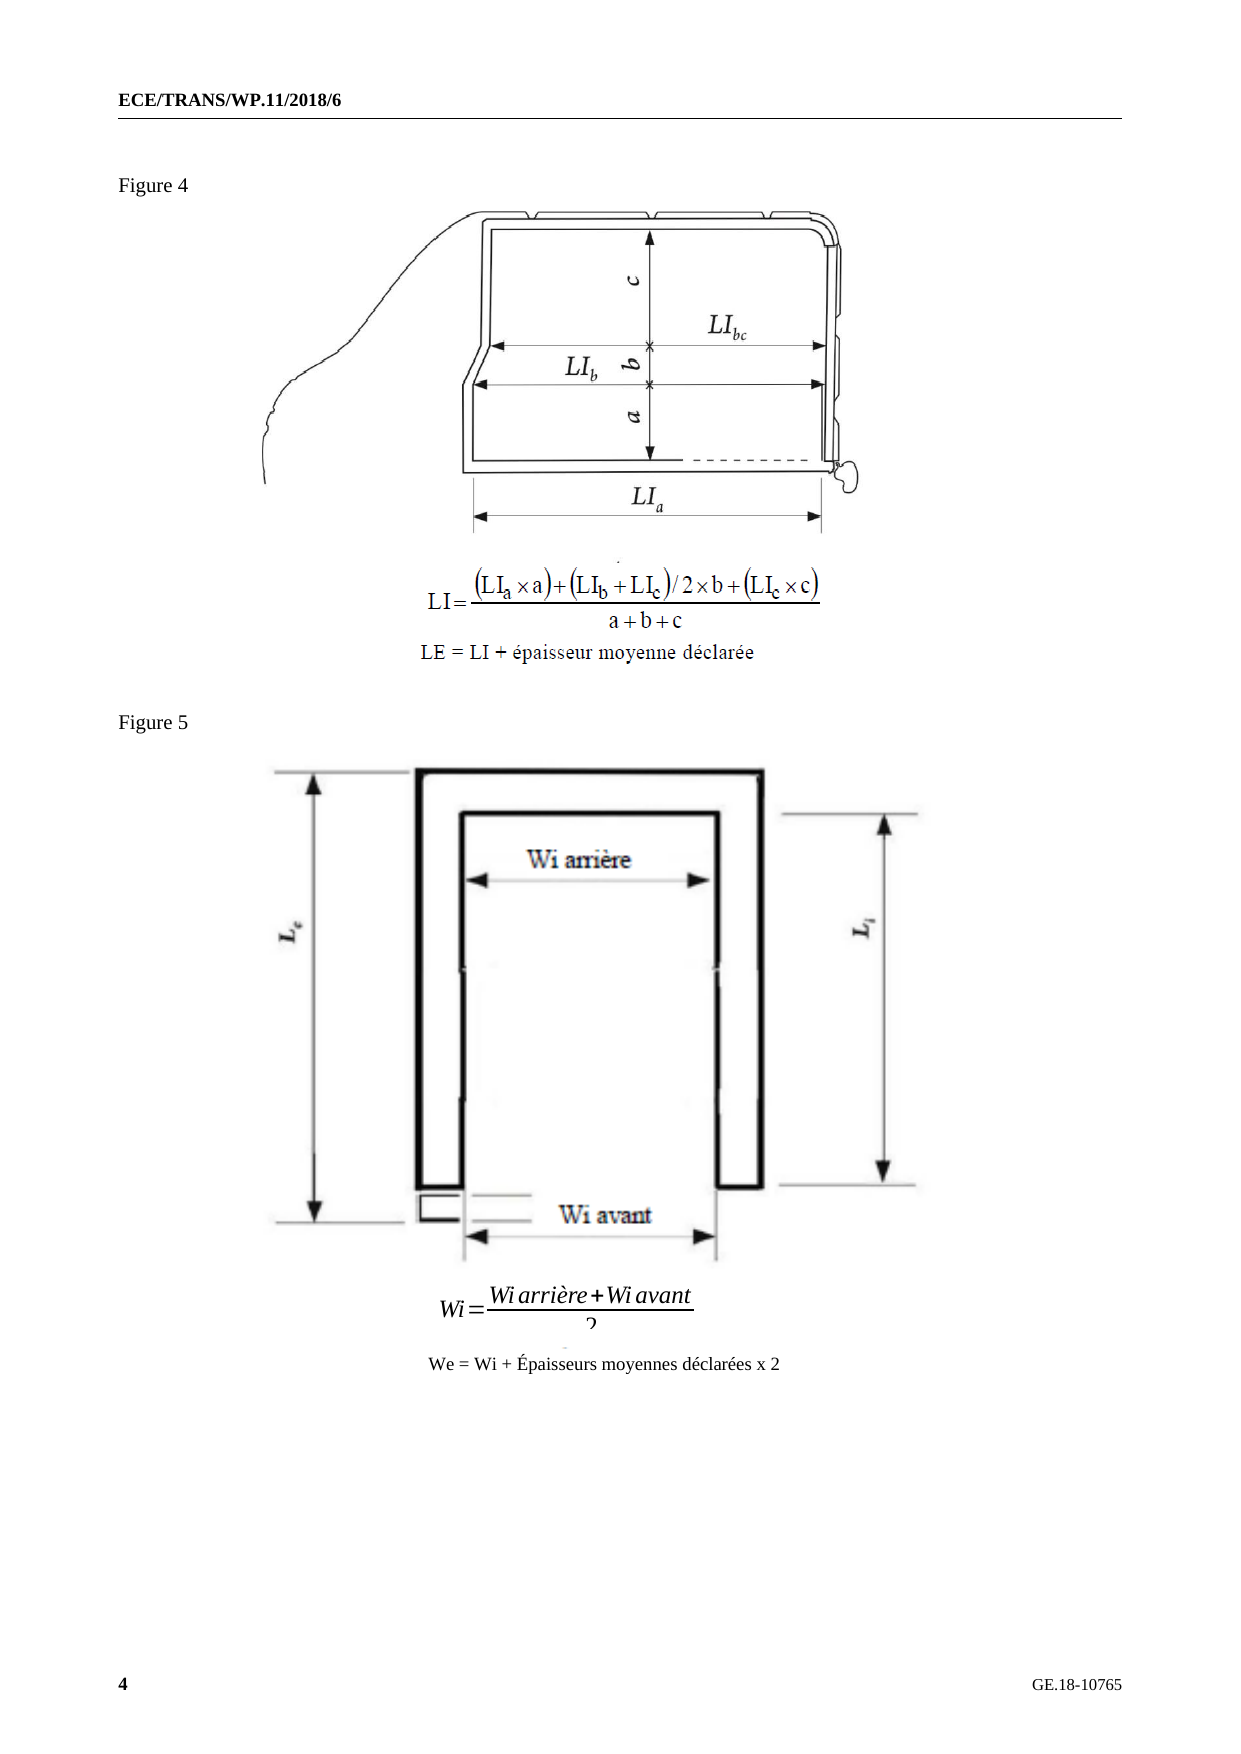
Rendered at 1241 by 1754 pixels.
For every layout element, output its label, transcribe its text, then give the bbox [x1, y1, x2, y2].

picture [249, 196, 1123, 673]
picture [236, 746, 1080, 1422]
subtitle Figure 5 [118, 710, 1122, 734]
subtitle Figure 4 [118, 173, 1122, 197]
